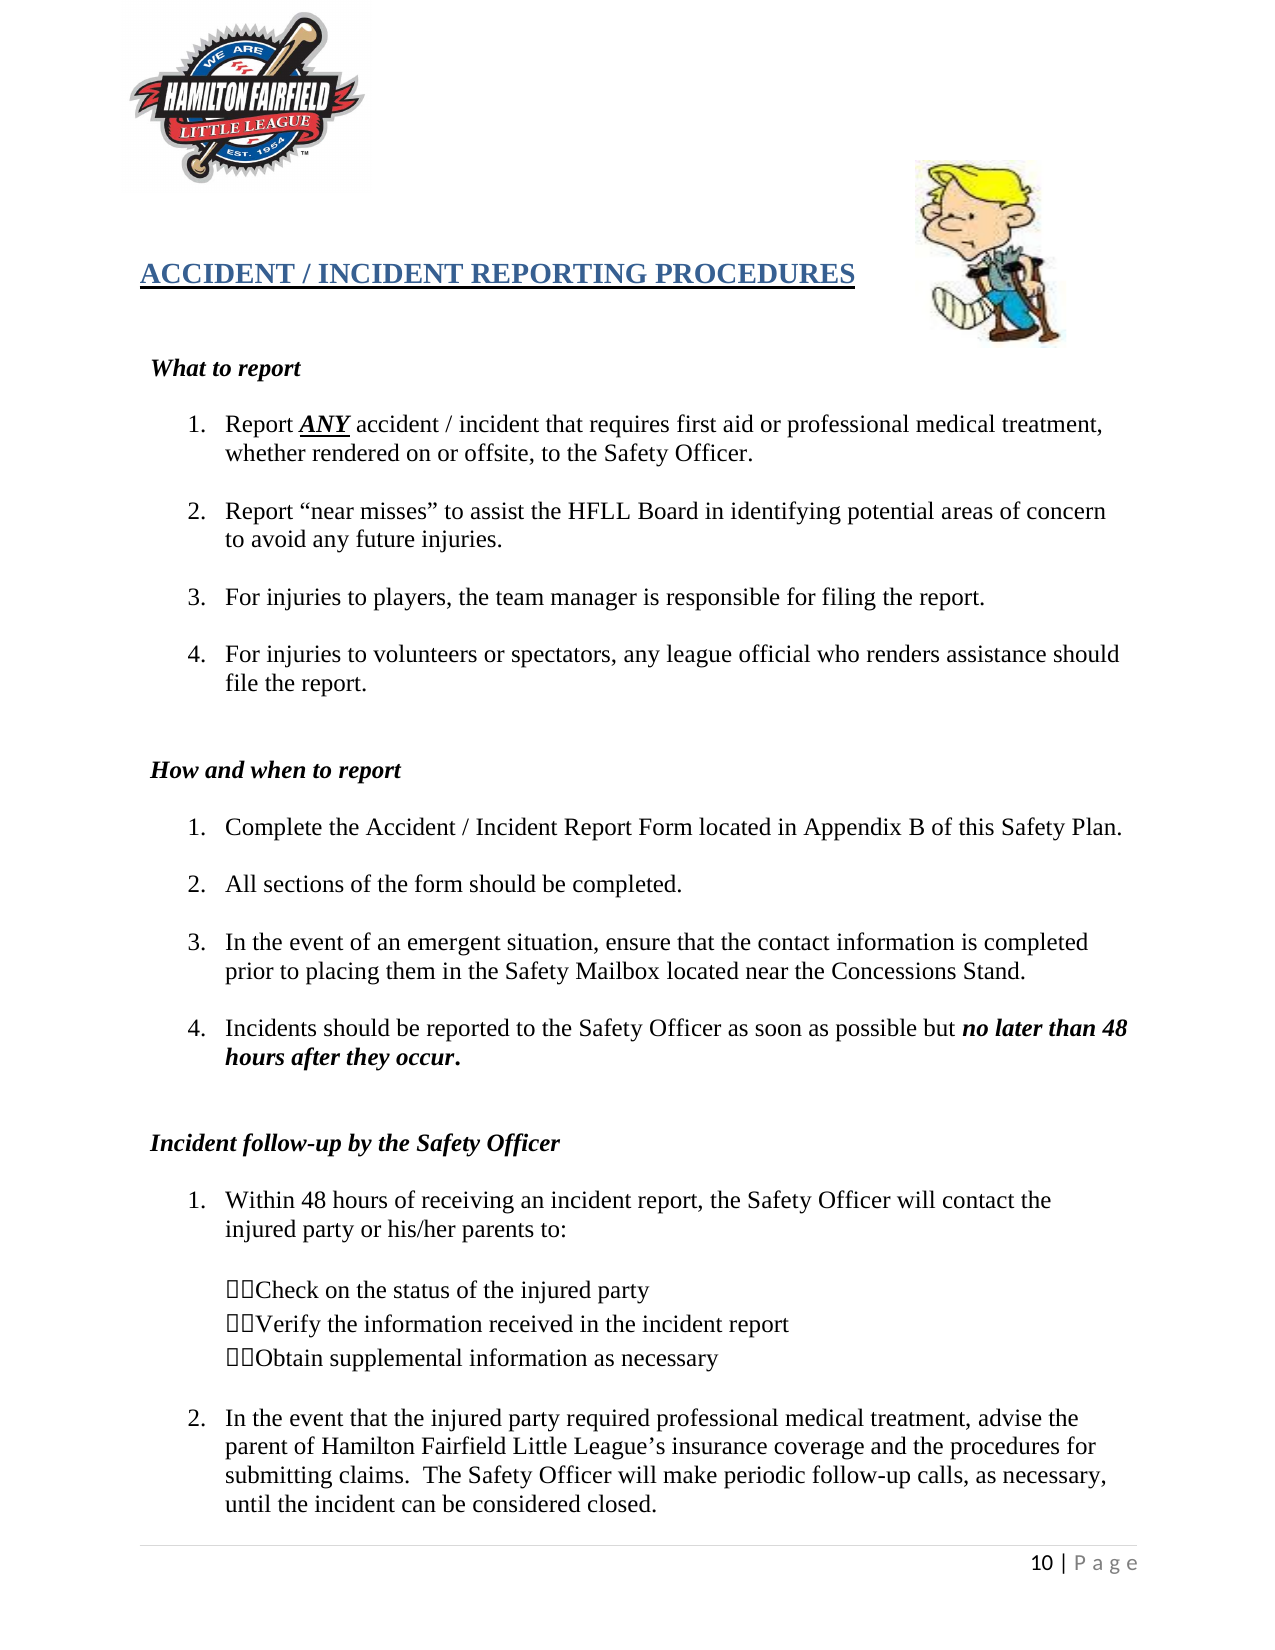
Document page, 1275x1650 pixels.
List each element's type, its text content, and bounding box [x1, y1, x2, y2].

text Verify the information received in the incident report [225, 1306, 1139, 1340]
text 2. All sections of the form should be completed. [187, 869, 1139, 898]
text 1. Complete the Accident / Incident Report Form located in Appendix B of this Safety Plan. [187, 812, 1139, 841]
picture [120, 0, 373, 193]
text 3. In the event of an emergent situation, ensure that the contact information is completed prior to placing them in the Safety Mailbox located near the Concessions Stand. [187, 927, 1092, 984]
text 2. Report “near misses” to assist the HFLL Board in identifying potential areas of concern to avoid any future injuries. [187, 496, 1120, 553]
subtitle ACCIDENT / INCIDENT REPORTING PROCEDURES [139, 257, 1137, 290]
text 3. For injuries to players, the team manager is responsible for filing the report. [187, 582, 1139, 611]
text 1. Report ANY accident / incident that requires first aid or professional medical treatment, whether rendered on or offsite, to the Safety Officer. [187, 409, 1107, 467]
text Obtain supplemental information as necessary [225, 1340, 1139, 1374]
text 4. Incidents should be reported to the Safety Officer as soon as possible but no later than 48 hours after they occur. [187, 1013, 1132, 1071]
text What to report [150, 352, 1139, 381]
text Check on the status of the injured party [225, 1272, 1139, 1306]
text 1. Within 48 hours of receiving an incident report, the Safety Officer will contact the injured party or his/her parents to: [187, 1185, 1055, 1243]
text How and when to report [150, 755, 1139, 784]
text 2. In the event that the injured party required professional medical treatment, advise the parent of Hamilton Fairfield Little League’s insurance coverage and the procedures for submitting claims. The Safety Officer will make periodic follow-up calls, as necessary, until the incident can be considered closed. [187, 1403, 1119, 1518]
text Incident follow-up by the Safety Officer [150, 1128, 1139, 1157]
picture [915, 160, 1067, 257]
text 4. For injuries to volunteers or spectators, any league official who renders assistance should file the report. [187, 639, 1123, 697]
picture [915, 290, 1067, 348]
